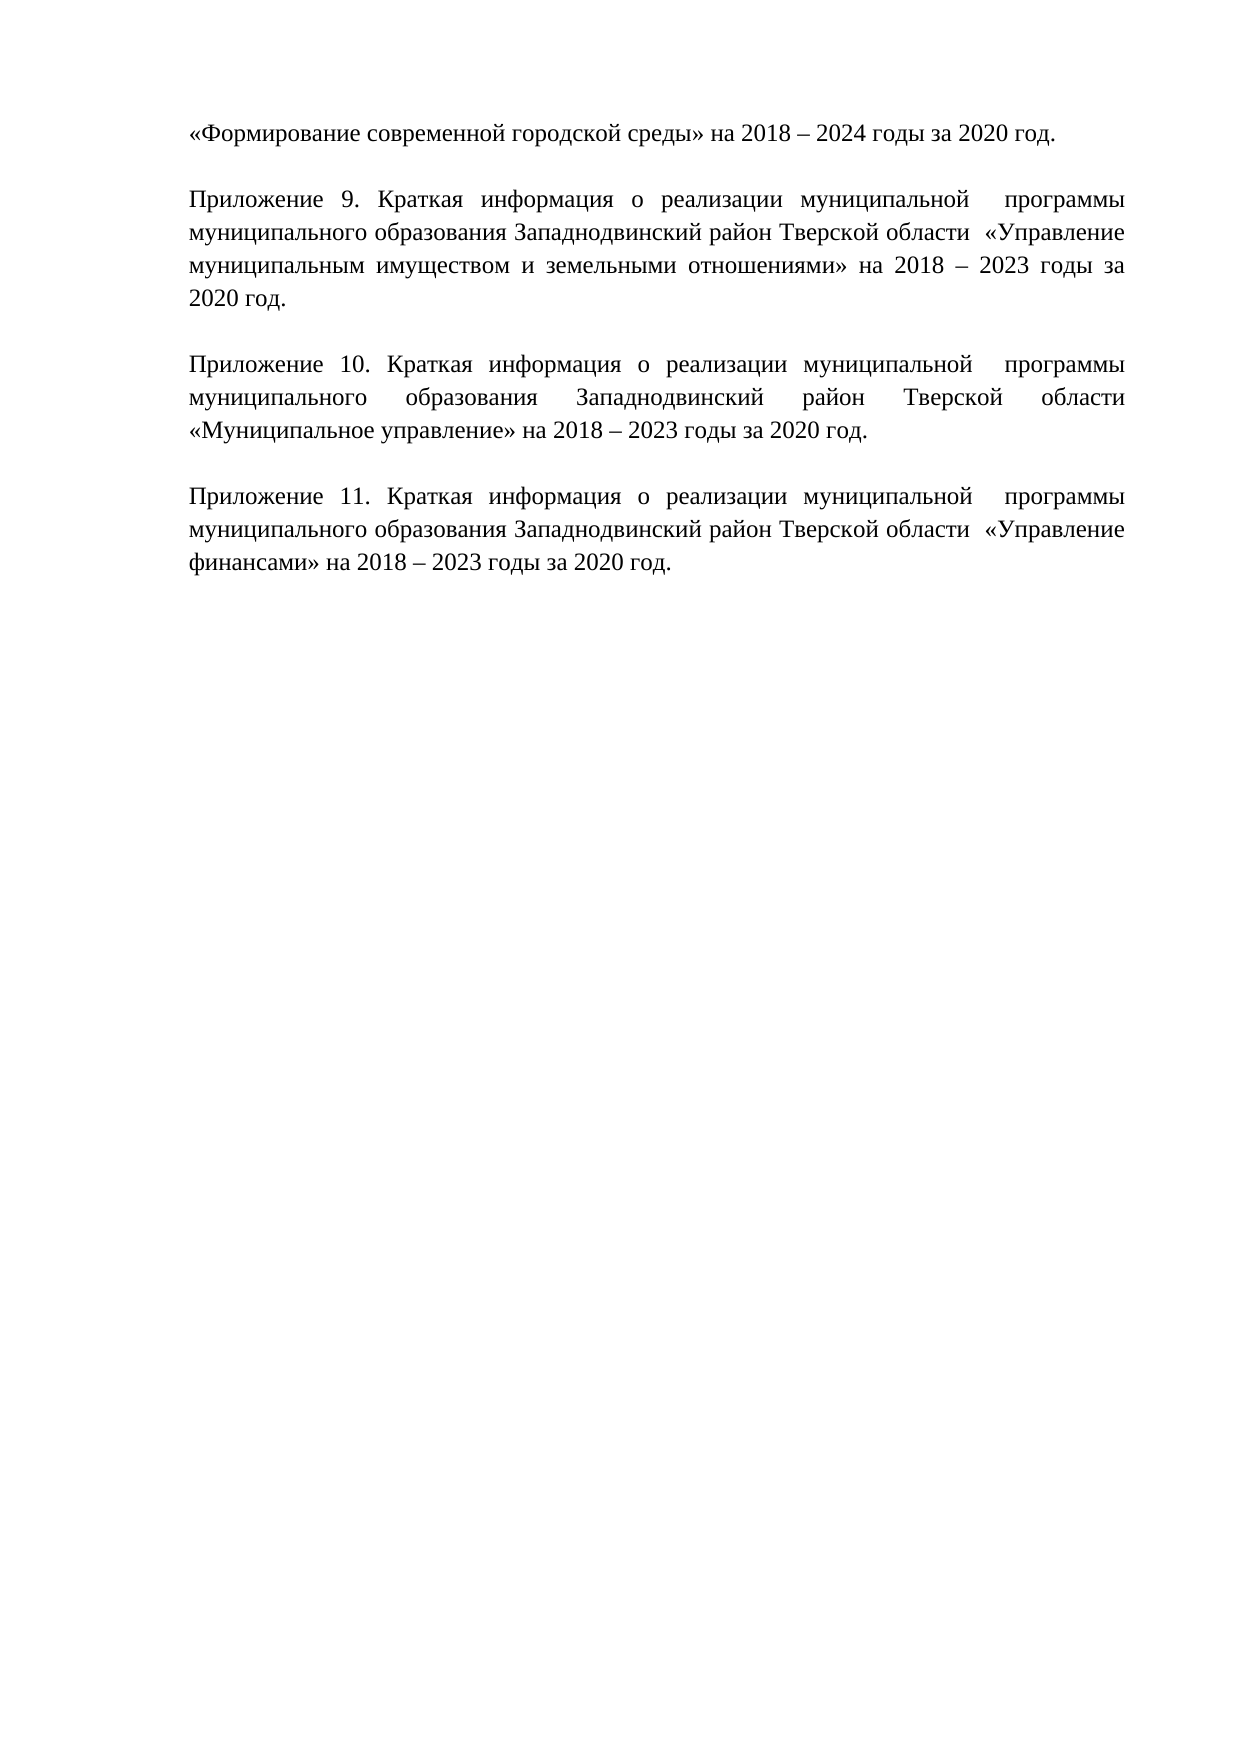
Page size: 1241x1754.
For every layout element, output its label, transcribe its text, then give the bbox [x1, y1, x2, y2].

table_cell Приложение 10. Краткая информация о реализации муниципальной программы муниципального образования Западнодвинский район Тверской области «Муниципальное управление» на 2018 – 2023 годы за 2020 год. [177, 349, 1137, 481]
table_cell Приложение 11. Краткая информация о реализации муниципальной программы муниципального образования Западнодвинский район Тверской области «Управление финансами» на 2018 – 2023 годы за 2020 год. [177, 481, 1137, 613]
table_cell Приложение 9. Краткая информация о реализации муниципальной программы муниципального образования Западнодвинский район Тверской области «Управление муниципальным имуществом и земельными отношениями» на 2018 – 2023 годы за 2020 год. [177, 184, 1137, 349]
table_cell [177, 118, 1137, 184]
